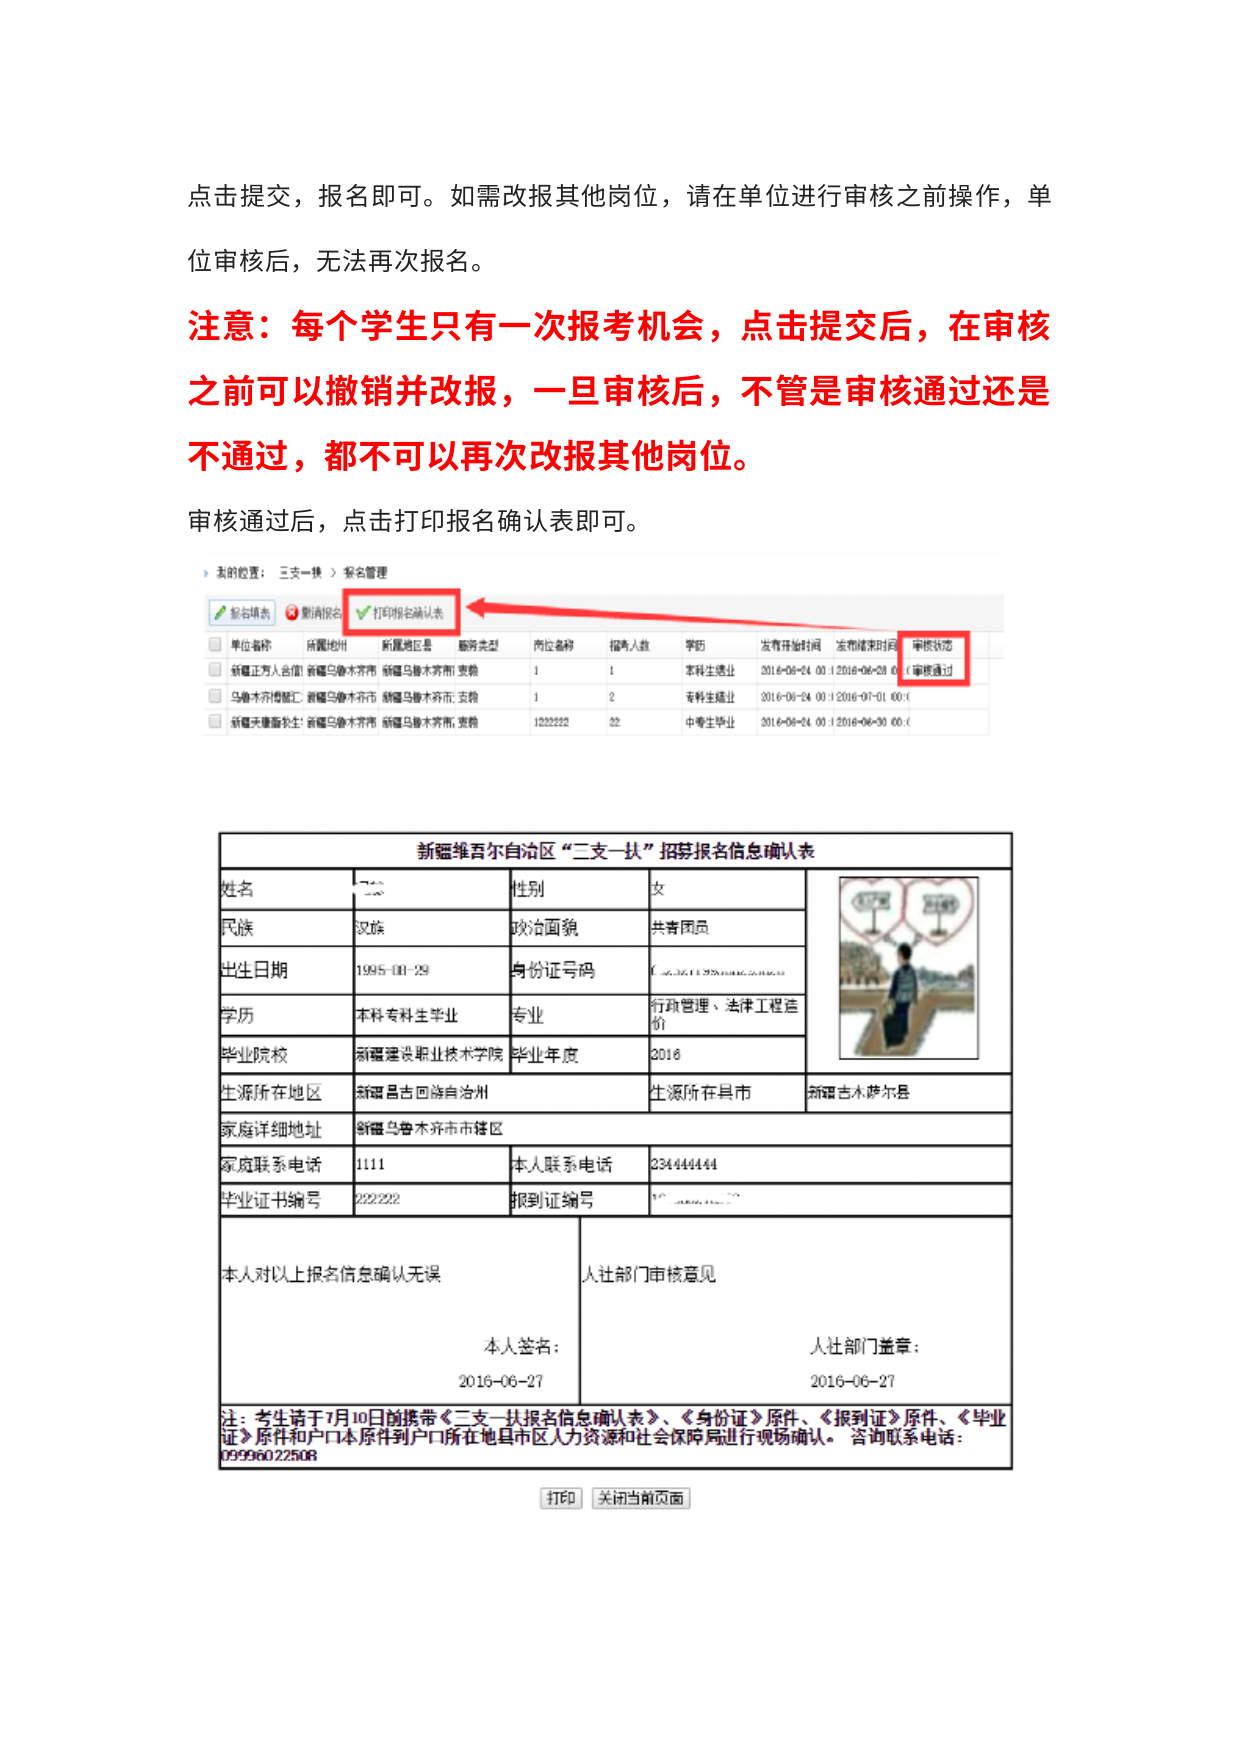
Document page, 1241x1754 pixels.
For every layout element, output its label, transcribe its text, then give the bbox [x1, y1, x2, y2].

text 审核通过后，点击打印报名确认表即可。 [187, 487, 1053, 552]
text 点击提交，报名即可。如需改报其他岗位，请在单位进行审核之前操作，单位审核后，无法再次报名。 [187, 162, 1053, 292]
picture [187, 552, 1050, 788]
text 注意：每个学生只有一次报考机会，点击提交后，在审核之前可以撤销并改报，一旦审核后，不管是审核通过还是不通过，都不可以再次改报其他岗位。 [187, 292, 1053, 487]
picture [187, 812, 1032, 1530]
